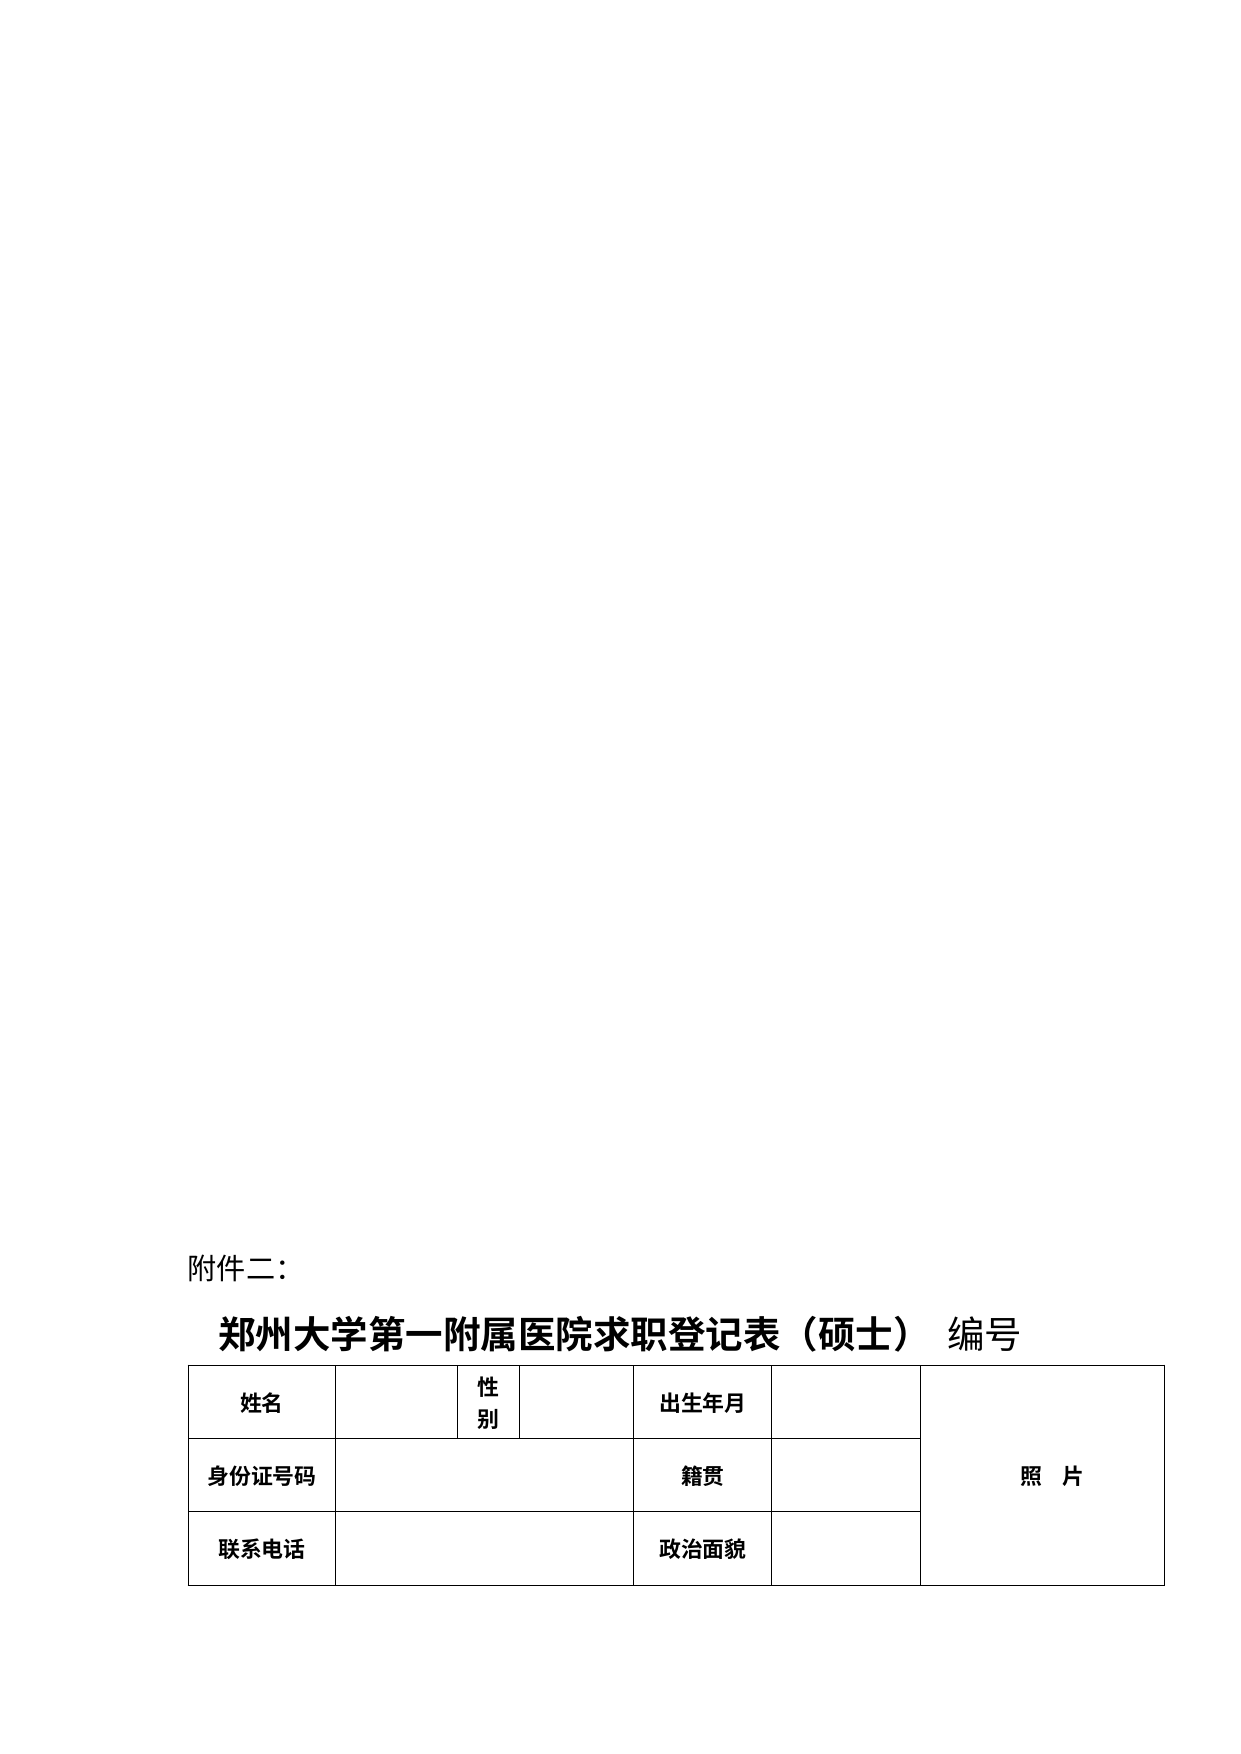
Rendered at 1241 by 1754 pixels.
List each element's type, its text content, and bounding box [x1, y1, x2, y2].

table_cell 身份证号码 [189, 1439, 335, 1511]
table_cell 籍贯 [634, 1439, 771, 1511]
text 郑州大学第一附属医院求职登记表（硕士） 编号 [187, 1299, 1053, 1364]
table_header [336, 1366, 457, 1438]
table_cell [772, 1439, 920, 1511]
table_header 姓名 [189, 1366, 335, 1438]
table_header 性别 [458, 1366, 519, 1438]
text 附件二： [187, 1234, 1053, 1299]
table_header [772, 1366, 920, 1438]
table_cell [772, 1512, 920, 1584]
table_cell 政治面貌 [634, 1512, 771, 1584]
table_cell [336, 1439, 633, 1511]
table_cell [336, 1512, 633, 1584]
table_header 出生年月 [634, 1366, 771, 1438]
table_cell 联系电话 [189, 1512, 335, 1584]
table_header [520, 1366, 633, 1438]
table_header 照 片 [921, 1366, 1164, 1584]
